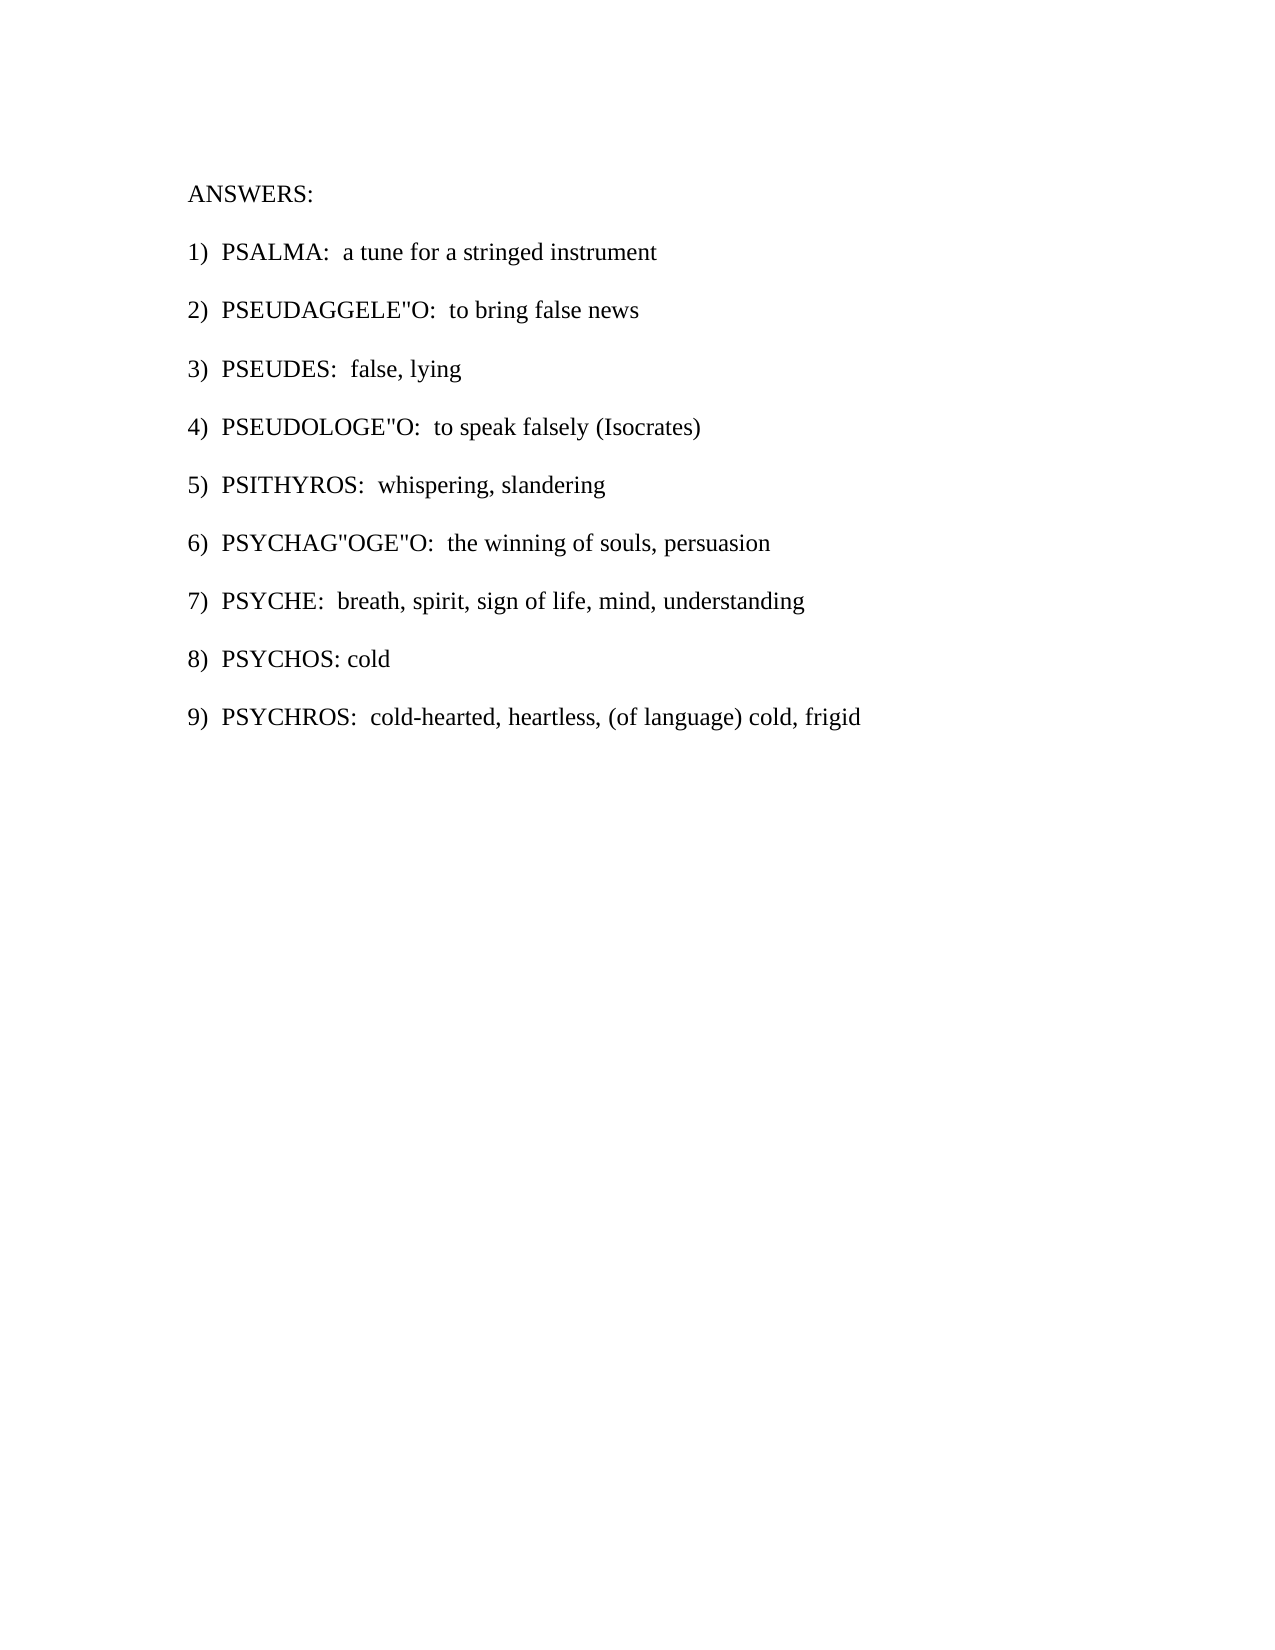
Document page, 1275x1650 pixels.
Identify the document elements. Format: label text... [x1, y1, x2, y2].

text 9) PSYCHROS: cold-hearted, heartless, (of language) cold, frigid [187, 702, 1087, 731]
text 6) PSYCHAG""O: the winning of souls, persuasion [187, 528, 1087, 557]
text ANSWERS: [187, 179, 1087, 208]
text 4) PSEUDOLOGE"O: to speak falsely (Isocrates) [187, 412, 1087, 441]
text 5) PSITHYROS: whispering, slandering [187, 470, 1087, 499]
text 2) PSEUDAGGELE"O: to bring false news [187, 295, 1087, 324]
text 3) PSEUDES: false, lying [187, 353, 1087, 382]
text 8) PSYCHOS: cold [187, 644, 1087, 673]
text 1) PSALMA: a tune for a stringed instrument [187, 237, 1087, 266]
text 7) PSYCHE: breath, spirit, sign of life, mind, understanding [187, 586, 1087, 615]
